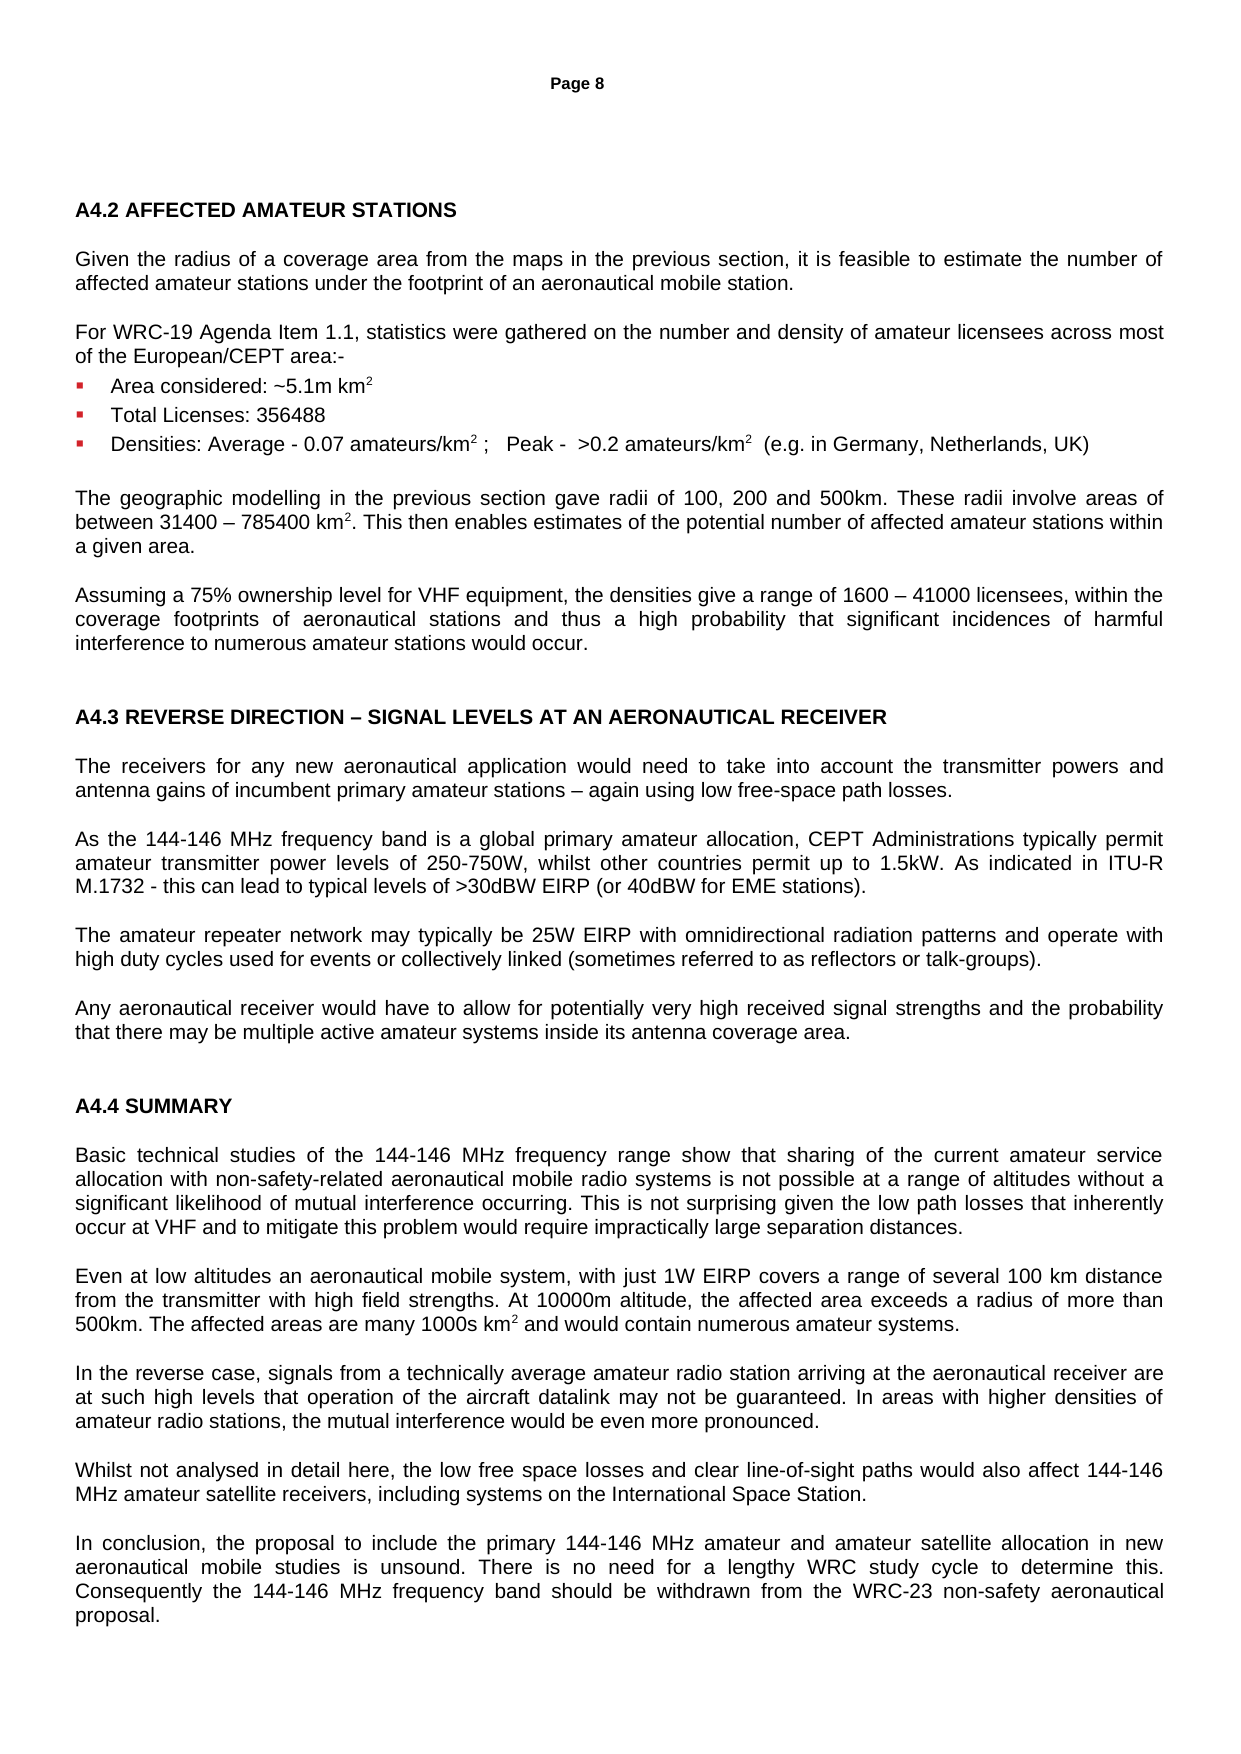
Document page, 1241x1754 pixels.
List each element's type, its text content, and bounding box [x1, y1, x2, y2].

text The receivers for any new aeronautical application would need to take into account the transmitter powers and antenna gains of incumbent primary amateur stations – again using low free-space path losses. [75, 753, 1165, 801]
text For WRC-19 Agenda Item 1.1, statistics were gathered on the number and density of amateur licensees across most of the European/CEPT area:- [75, 320, 1165, 368]
text Basic technical studies of the 144-146 MHz frequency range show that sharing of the current amateur service allocation with non-safety-related aeronautical mobile radio systems is not possible at a range of altitudes without a significant likelihood of mutual interference occurring. This is not surprising given the low path losses that inherently occur at VHF and to mitigate this problem would require impractically large separation distances. [75, 1143, 1165, 1239]
text Assuming a 75% ownership level for VHF equipment, the densities give a range of 1600 – 41000 licensees, within the coverage footprints of aeronautical stations and thus a high probability that significant incidences of harmful interference to numerous amateur stations would occur. [75, 583, 1165, 654]
text In the reverse case, signals from a technically average amateur radio station arriving at the aeronautical receiver are at such high levels that operation of the aircraft datalink may not be guaranteed. In areas with higher densities of amateur radio stations, the mutual interference would be even more pronounced. [75, 1361, 1165, 1433]
text In conclusion, the proposal to include the primary 144-146 MHz amateur and amateur satellite allocation in new aeronautical mobile studies is unsound. There is no need for a lengthy WRC study cycle to determine this. Consequently the 144-146 MHz frequency band should be withdrawn from the WRC-23 non-safety aeronautical proposal. [75, 1531, 1165, 1626]
text The amateur repeater network may typically be 25W EIRP with omnidirectional radiation patterns and operate with high duty cycles used for events or collectively linked (sometimes referred to as reflectors or talk-groups). [75, 923, 1165, 971]
subtitle Reverse Direction – Signal Levels at an aeronautical receiver [75, 704, 1165, 728]
text Even at low altitudes an aeronautical mobile system, with just 1W EIRP covers a range of several 100 km distance from the transmitter with high field strengths. At 10000m altitude, the affected area exceeds a radius of more than 500km. The affected areas are many 1000s km2 and would contain numerous amateur systems. [75, 1264, 1165, 1336]
text Any aeronautical receiver would have to allow for potentially very high received signal strengths and the probability that there may be multiple active amateur systems inside its antenna coverage area. [75, 996, 1165, 1044]
text Whilst not analysed in detail here, the low free space losses and clear line-of-sight paths would also affect 144-146 MHz amateur satellite receivers, including systems on the International Space Station. [75, 1458, 1165, 1506]
text As the 144-146 MHz frequency band is a global primary amateur allocation, CEPT Administrations typically permit amateur transmitter power levels of 250-750W, whilst other countries permit up to 1.5kW. As indicated in ITU-R M.1732 - this can lead to typical levels of >30dBW EIRP (or 40dBW for EME stations). [75, 826, 1165, 898]
subtitle SUMMARY [75, 1094, 1165, 1118]
text Densities: Average - 0.07 amateurs/km2 ; Peak - >0.2 amateurs/km2 (e.g. in Germany, Netherlands, UK) [75, 432, 1165, 456]
text Given the radius of a coverage area from the maps in the previous section, it is feasible to estimate the number of affected amateur stations under the footprint of an aeronautical mobile station. [75, 247, 1165, 295]
subtitle AFFECTED AMATEUR STATIONS [75, 198, 1165, 222]
text The geographic modelling in the previous section gave radii of 100, 200 and 500km. These radii involve areas of between 31400 – 785400 km2. This then enables estimates of the potential number of affected amateur stations within a given area. [75, 486, 1165, 558]
text Total Licenses: 356488 [75, 403, 1165, 427]
text Area considered: ~5.1m km2 [75, 374, 1165, 398]
